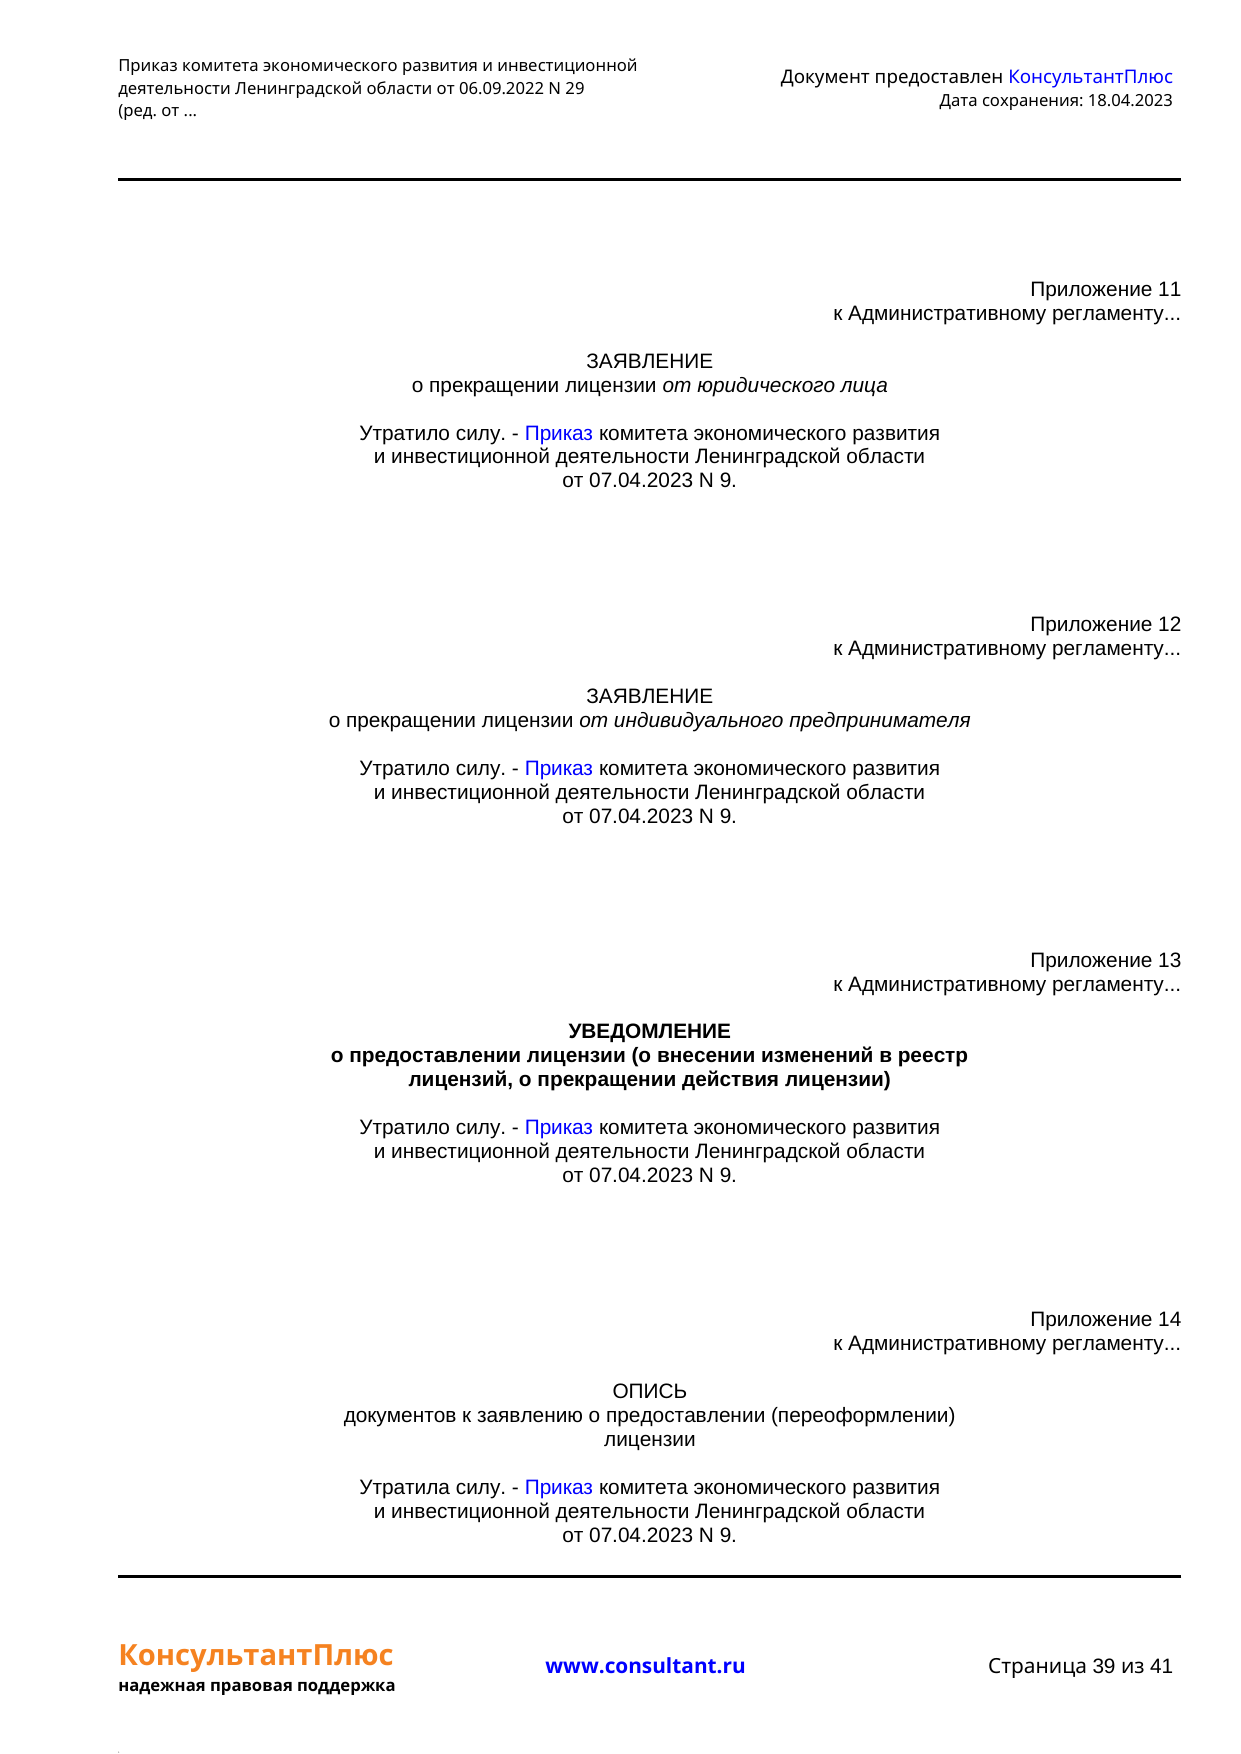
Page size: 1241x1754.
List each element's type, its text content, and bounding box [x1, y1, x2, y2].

text о прекращении лицензии от индивидуального предпринимателя [118, 708, 1181, 732]
text ЗАЯВЛЕНИЕ [118, 684, 1181, 708]
text к Административному регламенту... [118, 971, 1181, 995]
text от 07.04.2023 N 9. [118, 1163, 1181, 1187]
text лицензии [118, 1427, 1181, 1451]
text лицензий, о прекращении действия лицензии) [118, 1067, 1181, 1091]
text Утратило силу. - Приказ комитета экономического развития [118, 1115, 1181, 1139]
text от 07.04.2023 N 9. [118, 1522, 1181, 1546]
text Утратило силу. - Приказ комитета экономического развития [118, 756, 1181, 780]
text к Административному регламенту... [118, 636, 1181, 660]
text и инвестиционной деятельности Ленинградской области [118, 444, 1181, 468]
text к Административному регламенту... [118, 301, 1181, 324]
text ОПИСЬ [118, 1379, 1181, 1403]
text ЗАЯВЛЕНИЕ [118, 348, 1181, 372]
text о прекращении лицензии от юридического лица [118, 372, 1181, 396]
text Утратила силу. - Приказ комитета экономического развития [118, 1474, 1181, 1498]
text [118, 420, 1181, 444]
text и инвестиционной деятельности Ленинградской области [118, 780, 1181, 804]
text Приложение 11 [118, 277, 1181, 301]
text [118, 1498, 1181, 1522]
text от 07.04.2023 N 9. [118, 804, 1181, 828]
text Приложение 14 [118, 1307, 1181, 1331]
text УВЕДОМЛЕНИЕ [118, 1019, 1181, 1043]
text и инвестиционной деятельности Ленинградской области [118, 1139, 1181, 1163]
text Приложение 13 [118, 947, 1181, 971]
text Приложение 12 [118, 612, 1181, 636]
text документов к заявлению о предоставлении (переоформлении) [118, 1403, 1181, 1427]
text от 07.04.2023 N 9. [118, 468, 1181, 492]
text к Административному регламенту... [118, 1331, 1181, 1355]
text о предоставлении лицензии (о внесении изменений в реестр [118, 1043, 1181, 1067]
